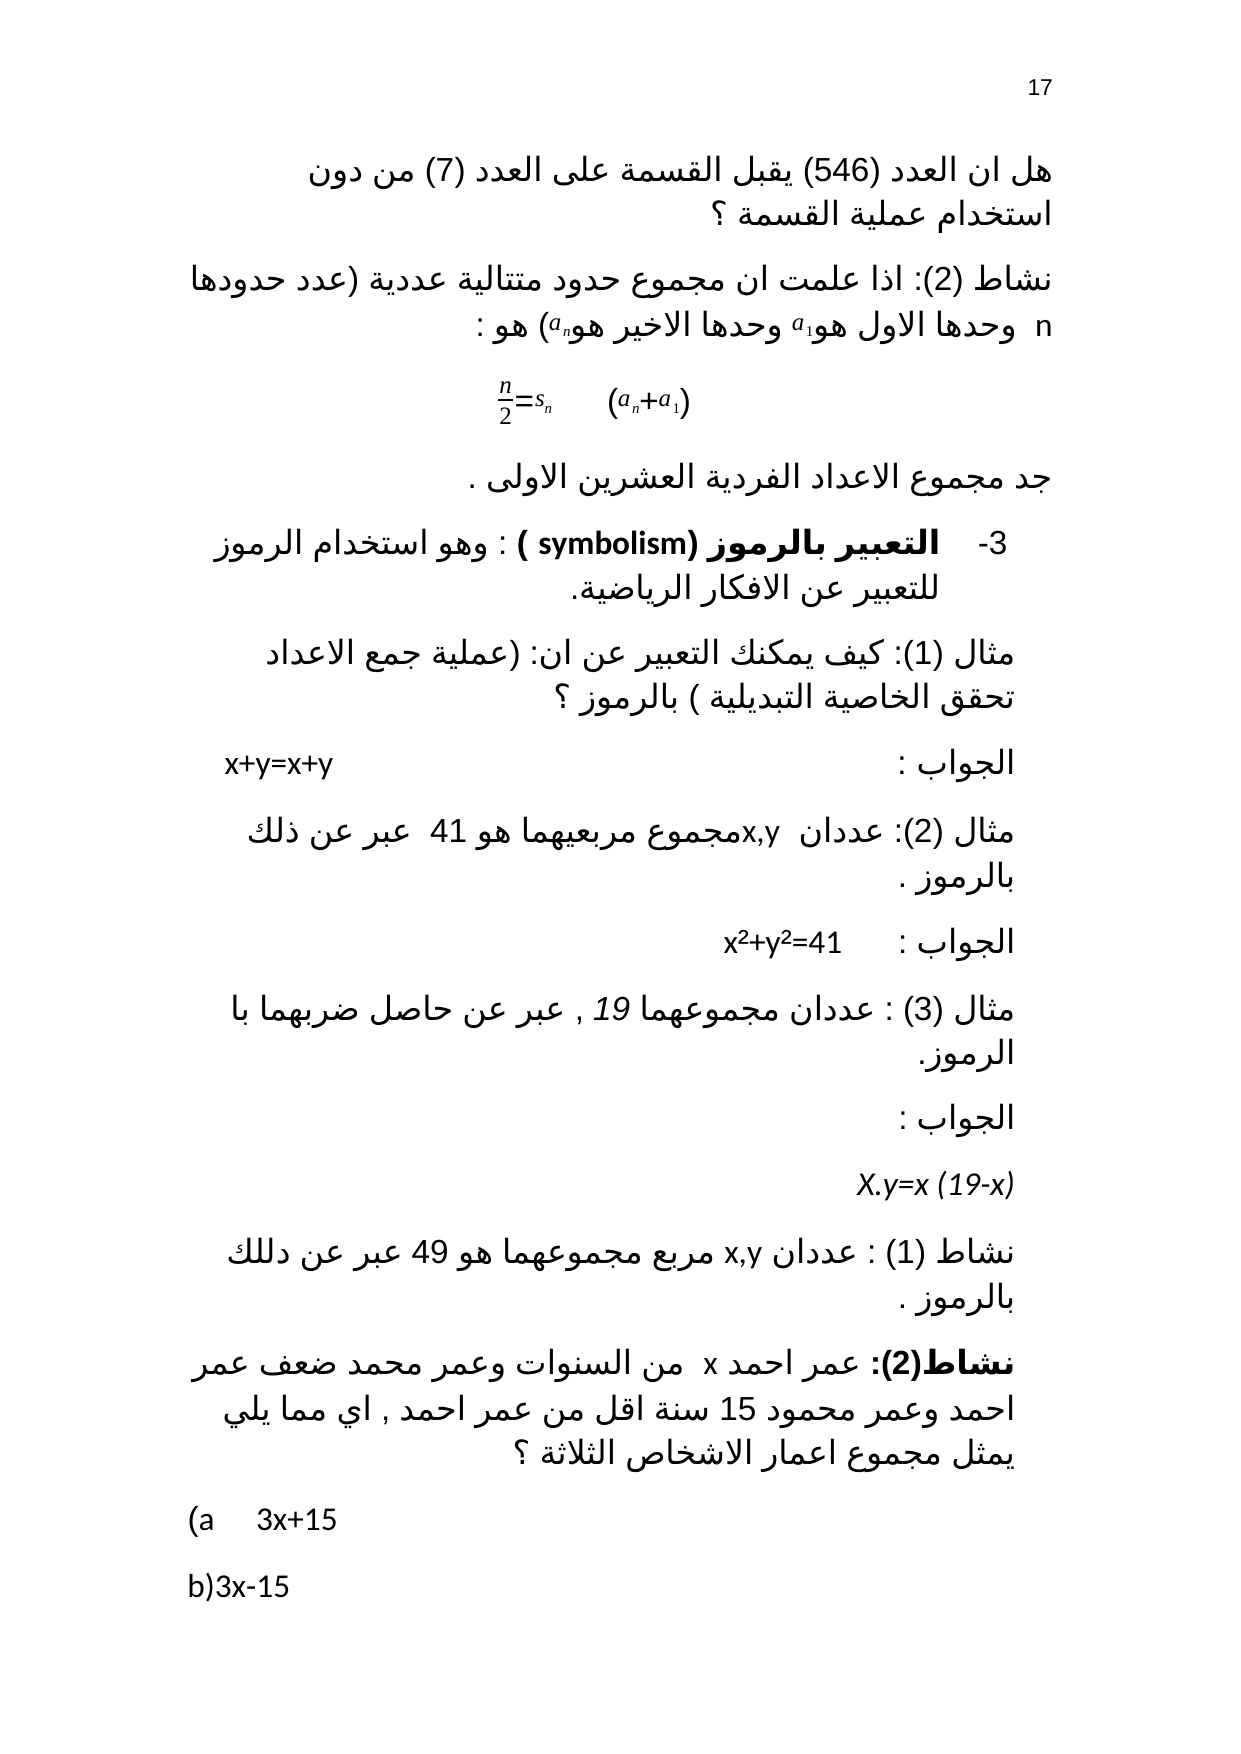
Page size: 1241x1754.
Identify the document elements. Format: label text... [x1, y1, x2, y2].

text نشاط (1) : عددان x,y مربع مجموعهما هو 49 عبر عن دللك بالرموز . [187, 1231, 1015, 1316]
text هل ان العدد (546) يقبل القسمة على العدد (7) من دون استخدام عملية القسمة ؟ [187, 150, 1053, 233]
text X.y=x (19-x) [187, 1163, 1015, 1204]
text مثال (2): عددان x,yمجموع مربعيهما هو 41 عبر عن ذلك بالرموز . [187, 810, 1015, 895]
text b)3x-15 [187, 1566, 1053, 1606]
text مثال (1): كيف يمكنك التعبير عن ان: (عملية جمع الاعداد تحقق الخاصية التبديلية ) بالرموز ؟ [187, 633, 1015, 716]
text نشاط(2): عمر احمد x من السنوات وعمر محمد ضعف عمر احمد وعمر محمود 15 سنة اقل من عمر احمد , اي مما يلي يمثل مجموع اعمار الاشخاص الثلاثة ؟ [187, 1342, 1015, 1471]
text مثال (3) : عددان مجموعهما 19 , عبر عن حاصل ضربهما با الرموز. [187, 989, 1015, 1072]
text (+) = [187, 371, 1053, 430]
text الجواب : x+y=x+y [187, 742, 1015, 783]
text الجواب : [187, 1098, 1015, 1137]
list التعبير بالرموز (symbolism ) : وهو استخدام الرموز للتعبير عن الافكار الرياضية. [187, 522, 978, 607]
text نشاط (2): اذا علمت ان مجموع حدود متتالية عددية (عدد حدودها n وحدها الاول هو وحدها الاخير هو) هو : [187, 259, 1053, 344]
text جد مجموع الاعداد الفردية العشرين الاولى . [187, 457, 1053, 495]
text الجواب : x²+y²=41 [187, 921, 1015, 962]
text 3x+15 a) [187, 1498, 1015, 1539]
